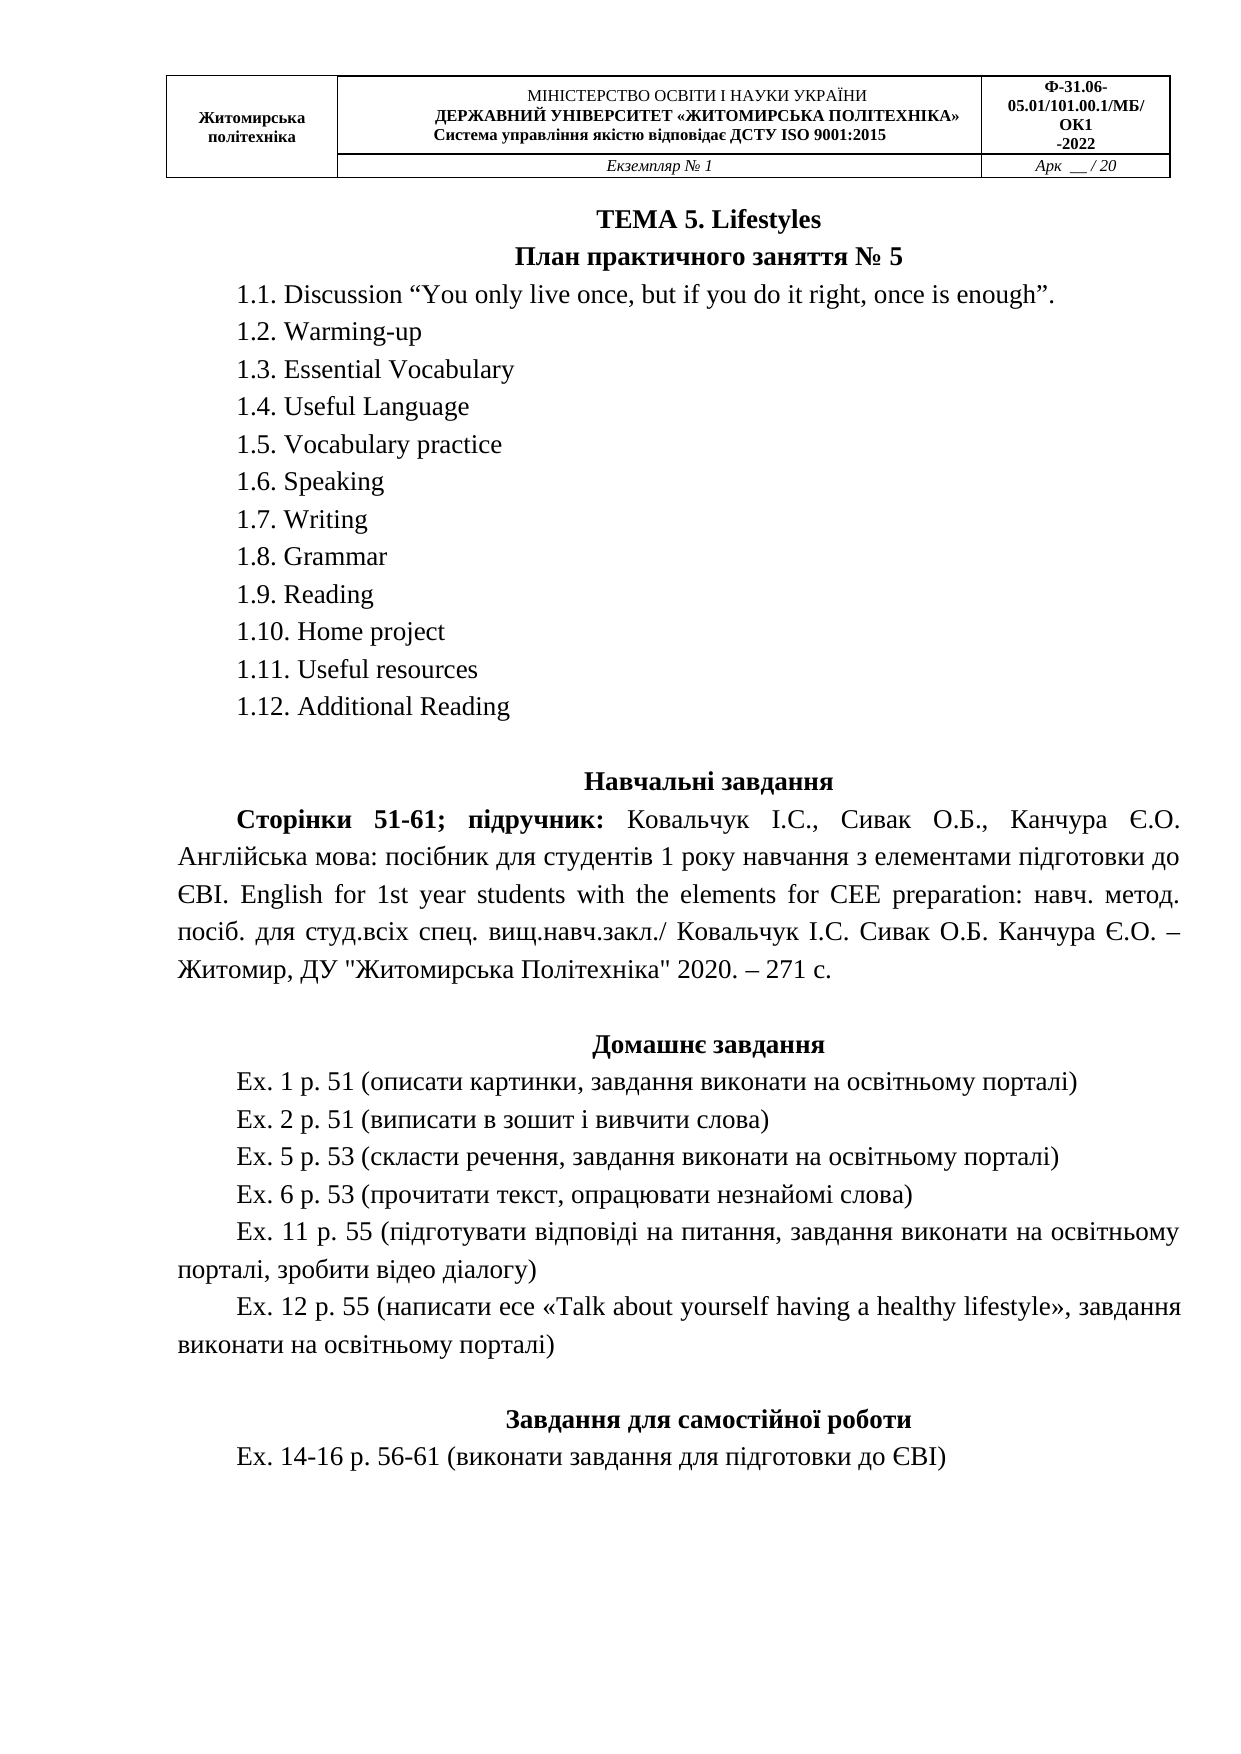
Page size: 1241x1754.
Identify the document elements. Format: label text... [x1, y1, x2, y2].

text ТЕМА 5. Lifestyles [177, 196, 1181, 234]
text Ex. 12 p. 55 (написати есе «Talk about yourself having a healthy lifestyle», завдання виконати на освітньому порталі) [177, 1284, 1181, 1359]
text Домашнє завдання [177, 1021, 1181, 1059]
text 1.4. Useful Language [177, 384, 1181, 421]
text 1.7. Writing [177, 496, 1181, 534]
text 1.12. Additional Reading [177, 684, 1181, 721]
text 1.3. Essential Vocabulary [177, 346, 1181, 384]
text Завдання для самостійної роботи [177, 1396, 1181, 1434]
text Ex. 11 p. 55 (підготувати відповіді на питання, завдання виконати на освітньому порталі, зробити відео діалогу) [177, 1209, 1181, 1284]
text Навчальні завдання [177, 759, 1181, 796]
text Ex. 1 p. 51 (описати картинки, завдання виконати на освітньому порталі) [177, 1059, 1181, 1096]
text 1.8. Grammar [177, 534, 1181, 571]
text 1.9. [177, 571, 1181, 609]
text План практичного заняття № 5 [177, 234, 1181, 271]
text 1.5. Vocabulary practice [177, 421, 1181, 459]
text Ex. 6 p. 53 (прочитати текст, опрацювати незнайомі слова) [177, 1171, 1181, 1209]
text Ex. 2 p. 51 (виписати в зошит і вивчити слова) [177, 1096, 1181, 1134]
text Сторінки 51-61; підручник: Ковальчук І.С., Сивак О.Б., Канчура Є.О. Англійська мова: посібник для студентів 1 року навчання з елементами підготовки до ЄВІ. English for 1st year students with the elements for CEE preparation: навч. метод. посіб. для студ.всіх спец. вищ.навч.закл./ Ковальчук І.С. Сивак О.Б. Канчура Є.О. – Житомир, ДУ "Житомирська Політехніка" 2020. – 271 с. [177, 946, 1181, 984]
text Ex. 5 p. 53 (скласти речення, завдання виконати на освітньому порталі) [177, 1134, 1181, 1171]
text Сторінки 51-61; підручник: Ковальчук І.С., Сивак О.Б., Канчура Є.О. Англійська мова: посібник для студентів 1 року навчання з елементами підготовки до ЄВІ. English for 1st year students with the elements for CEE preparation: навч. метод. посіб. для студ.всіх спец. вищ.навч.закл./ Ковальчук І.С. Сивак О.Б. Канчура Є.О. – Житомир, ДУ "Житомирська Політехніка" 2020. – 271 с. [177, 796, 1181, 840]
text Ex. 14-16 p. 56-61 (виконати завдання для підготовки до ЄВІ) [177, 1434, 1181, 1471]
text 1.6. Speaking [177, 459, 1181, 496]
text 1.10. Home project [177, 609, 1181, 646]
text 1.11. Useful resources [177, 646, 1181, 684]
text 1.2. Warming-up [177, 309, 1181, 346]
text 1.1. Discussion “You only live once, but if you do it right, once is enough”. [177, 271, 1181, 309]
